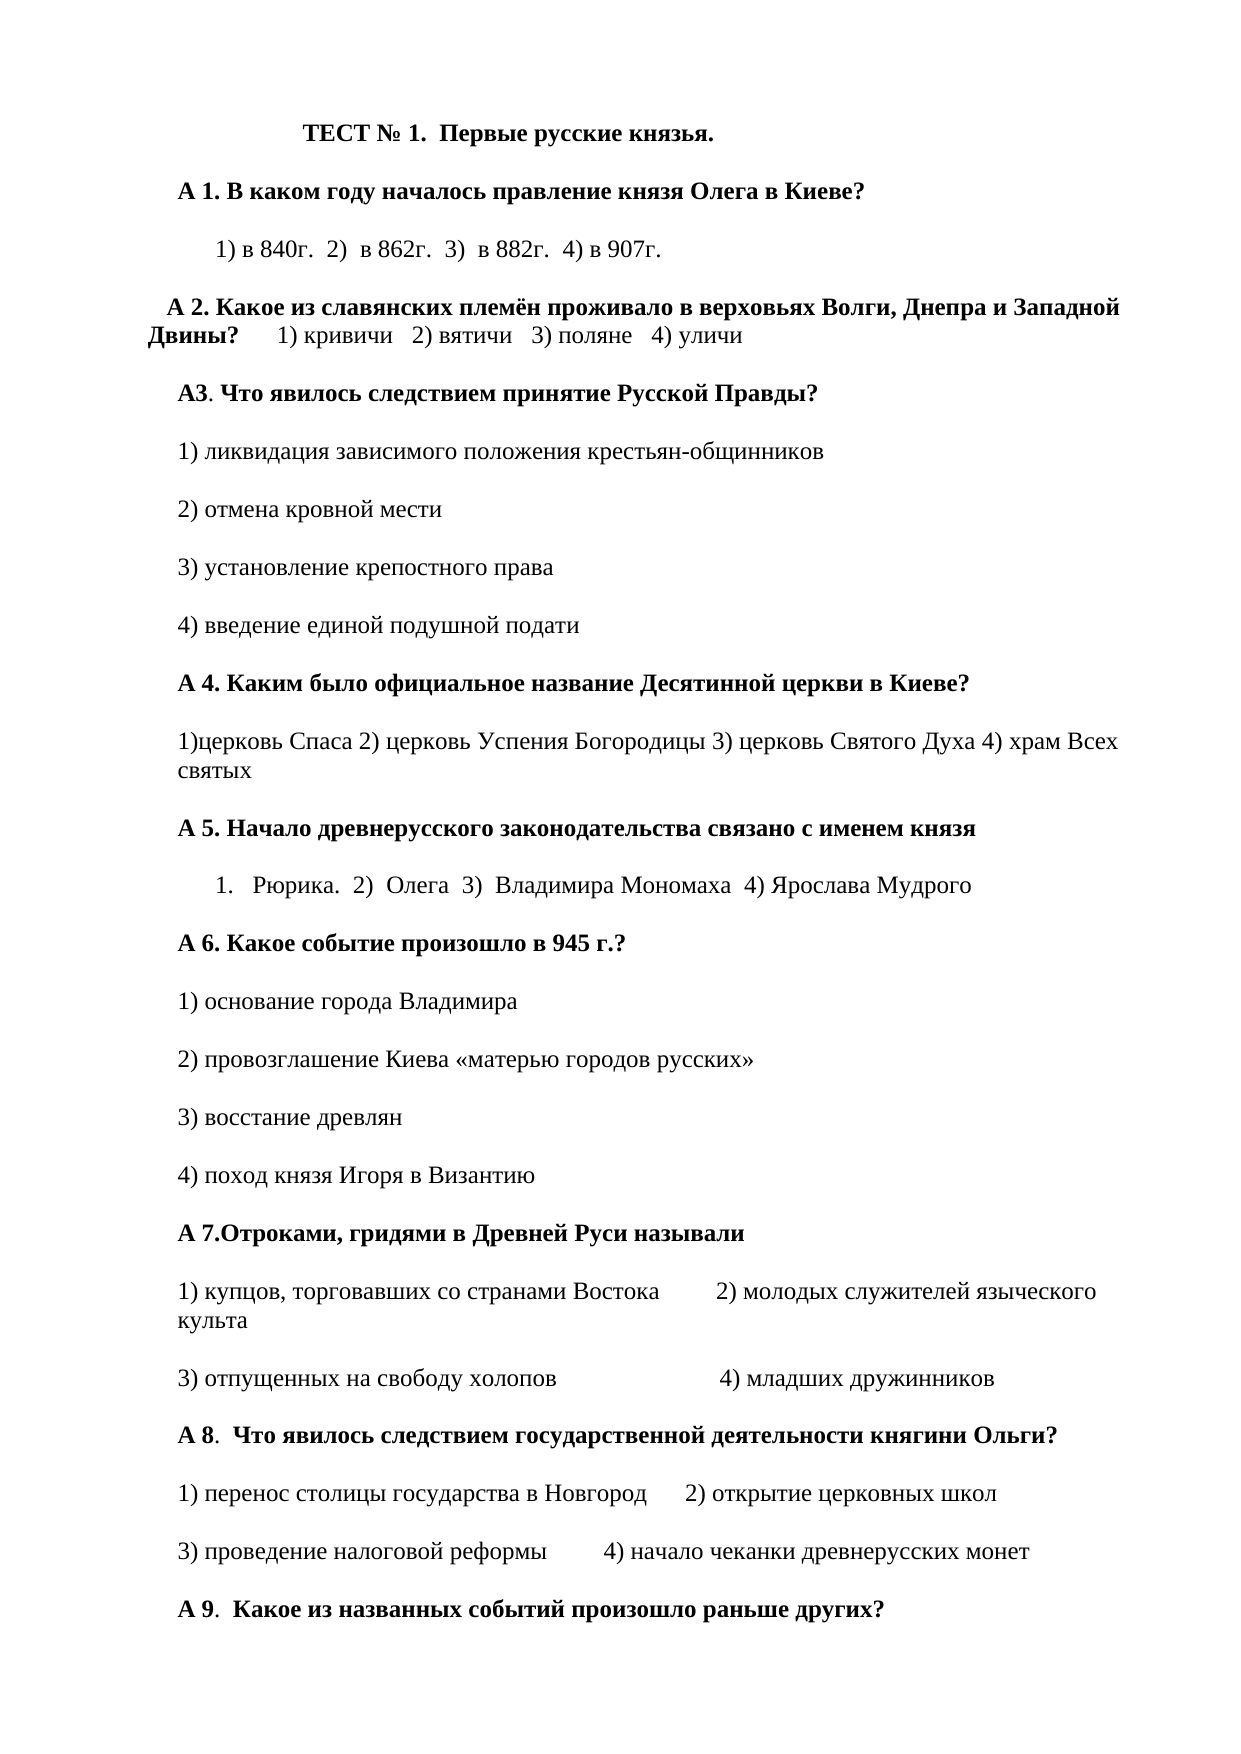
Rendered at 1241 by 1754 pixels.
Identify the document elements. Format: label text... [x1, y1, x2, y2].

text А 4. Каким было официальное название Десятинной церкви в Киеве? [177, 668, 1152, 697]
text 4) поход князя Игоря в Византию [177, 1160, 1152, 1189]
text 1) перенос столицы государства в Новгород 2) открытие церковных школ [177, 1478, 1152, 1507]
text 3) проведение налоговой реформы 4) начало чеканки древнерусских монет [177, 1536, 1152, 1565]
text А 6. Какое событие произошло в 945 г.? [177, 928, 1152, 957]
text 3) отпущенных на свободу холопов 4) младших дружинников [177, 1363, 1152, 1391]
text ТЕСТ № 1. Первые русские князья. [177, 118, 1152, 147]
text 1) основание города Владимира [177, 986, 1152, 1015]
text А 9. Какое из названных событий произошло раньше других? [177, 1594, 1152, 1623]
text 1)церковь Спаса 2) церковь Успения Богородицы 3) церковь Святого Духа 4) храм Всех святых [177, 726, 1152, 783]
text 1) ликвидация зависимого положения крестьян-общинников [177, 436, 1152, 465]
text А3. Что явилось следствием принятие Русской Правды? [177, 378, 1152, 407]
text 3) установление крепостного права [177, 552, 1152, 581]
text А 5. Начало древнерусского законодательства связано с именем князя [177, 813, 1152, 841]
text А 2. Какое из славянских племён проживало в верховьях Волги, Днепра и Западной Двины? 1) кривичи 2) вятичи 3) поляне 4) уличи [148, 292, 1152, 349]
text 1) купцов, торговавших со странами Востока 2) молодых служителей языческого культа [177, 1276, 1152, 1333]
list Рюрика. 2) Олега 3) Владимира Мономаха 4) Ярослава Мудрого [215, 871, 1152, 899]
text 1) в 840г. 2) в 862г. 3) в 882г. 4) в 907г. [177, 234, 1152, 263]
text 4) введение единой подушной подати [177, 610, 1152, 639]
text 2) отмена кровной мести [177, 494, 1152, 523]
text А 8. Что явилось следствием государственной деятельности княгини Ольги? [177, 1421, 1152, 1449]
text 3) восстание древлян [177, 1102, 1152, 1131]
text А 1. В каком году началось правление князя Олега в Киеве? [177, 176, 1152, 205]
text 2) провозглашение Киева «матерью городов русских» [177, 1044, 1152, 1073]
text А 7.Отроками, гридями в Древней Руси называли [177, 1218, 1152, 1247]
